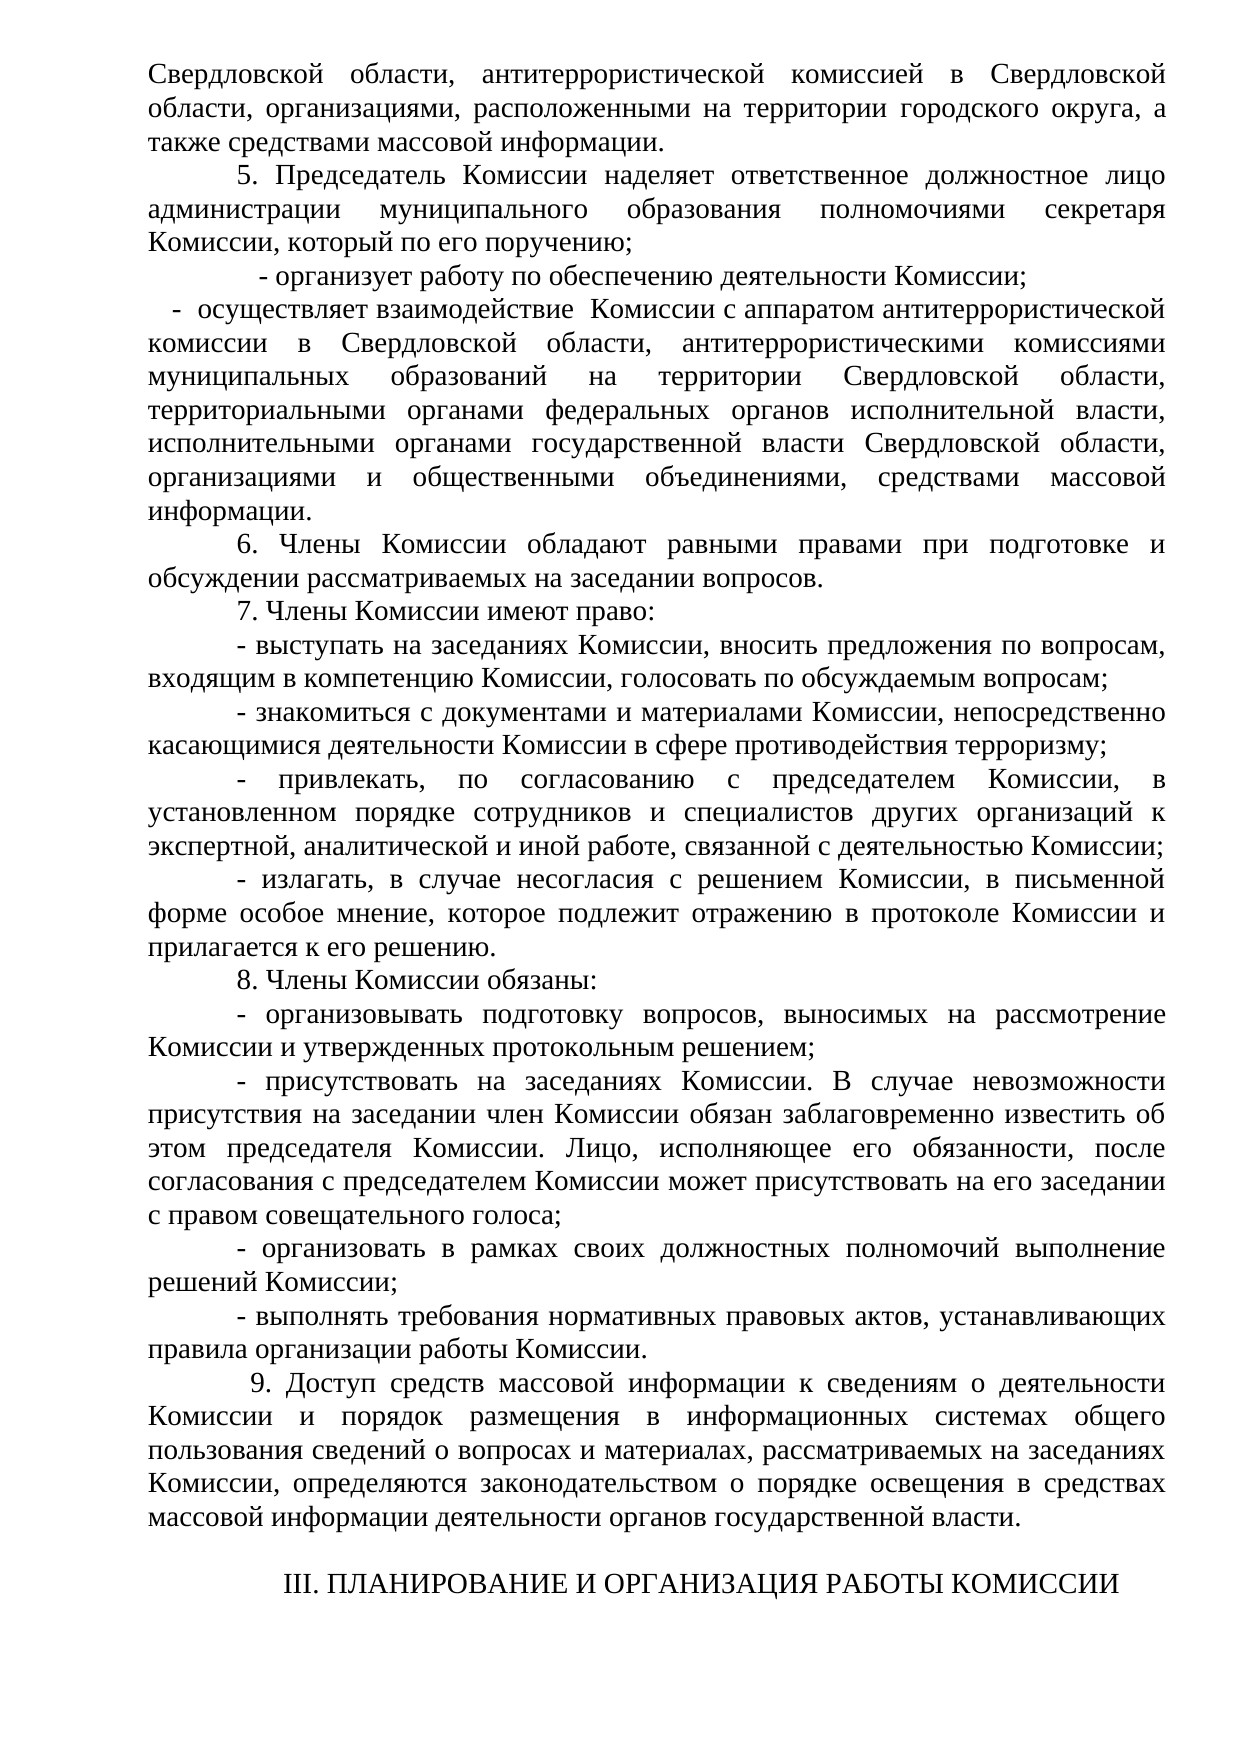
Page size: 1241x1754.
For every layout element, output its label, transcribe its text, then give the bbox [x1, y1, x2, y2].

text - выступать на заседаниях Комиссии, вносить предложения по вопросам, входящим в компетенцию Комиссии, голосовать по обсуждаемым вопросам; [148, 627, 1167, 694]
text III. ПЛАНИРОВАНИЕ И ОРГАНИЗАЦИЯ РАБОТЫ КОМИССИИ [148, 1566, 1167, 1599]
text - выполнять требования нормативных правовых актов, устанавливающих правила организации работы Комиссии. [148, 1298, 1167, 1365]
text - привлекать, по согласованию с председателем Комиссии, в установленном порядке сотрудников и специалистов других организаций к экспертной, аналитической и иной работе, связанной с деятельностью Комиссии; [148, 761, 1167, 862]
text 6. Члены Комиссии обладают равными правами при подготовке и обсуждении рассматриваемых на заседании вопросов. [148, 526, 1167, 593]
text - организует работу по обеспечению деятельности Комиссии; [148, 258, 1167, 291]
text 8. Члены Комиссии обязаны: [148, 962, 1167, 996]
text - организовать в рамках своих должностных полномочий выполнение решений Комиссии; [148, 1231, 1167, 1298]
text - знакомиться с документами и материалами Комиссии, непосредственно касающимися деятельности Комиссии в сфере противодействия терроризму; [148, 694, 1167, 761]
text 9. Доступ средств массовой информации к сведениям о деятельности Комиссии и порядок размещения в информационных системах общего пользования сведений о вопросах и материалах, рассматриваемых на заседаниях Комиссии, определяются законодательством о порядке освещения в средствах массовой информации деятельности органов государственной власти. [148, 1365, 1167, 1532]
text - излагать, в случае несогласия с решением Комиссии, в письменной форме особое мнение, которое подлежит отражению в протоколе Комиссии и прилагается к его решению. [148, 862, 1167, 962]
text - организовывать подготовку вопросов, выносимых на рассмотрение Комиссии и утвержденных протокольным решением; [148, 996, 1167, 1063]
text - осуществляет взаимодействие Комиссии с аппаратом антитеррористической комиссии в Свердловской области, антитеррористическими комиссиями муниципальных образований на территории Свердловской области, территориальными органами федеральных органов исполнительной власти, исполнительными органами государственной власти Свердловской области, организациями и общественными объединениями, средствами массовой информации. [148, 291, 1167, 526]
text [148, 57, 1167, 157]
text 7. Члены Комиссии имеют право: [148, 593, 1167, 627]
text - присутствовать на заседаниях Комиссии. В случае невозможности присутствия на заседании член Комиссии обязан заблаговременно известить об этом председателя Комиссии. Лицо, исполняющее его обязанности, после согласования с председателем Комиссии может присутствовать на его заседании с правом совещательного голоса; [148, 1063, 1167, 1231]
text 5. Председатель Комиссии наделяет ответственное должностное лицо администрации муниципального образования полномочиями секретаря Комиссии, который по его поручению; [148, 157, 1167, 258]
